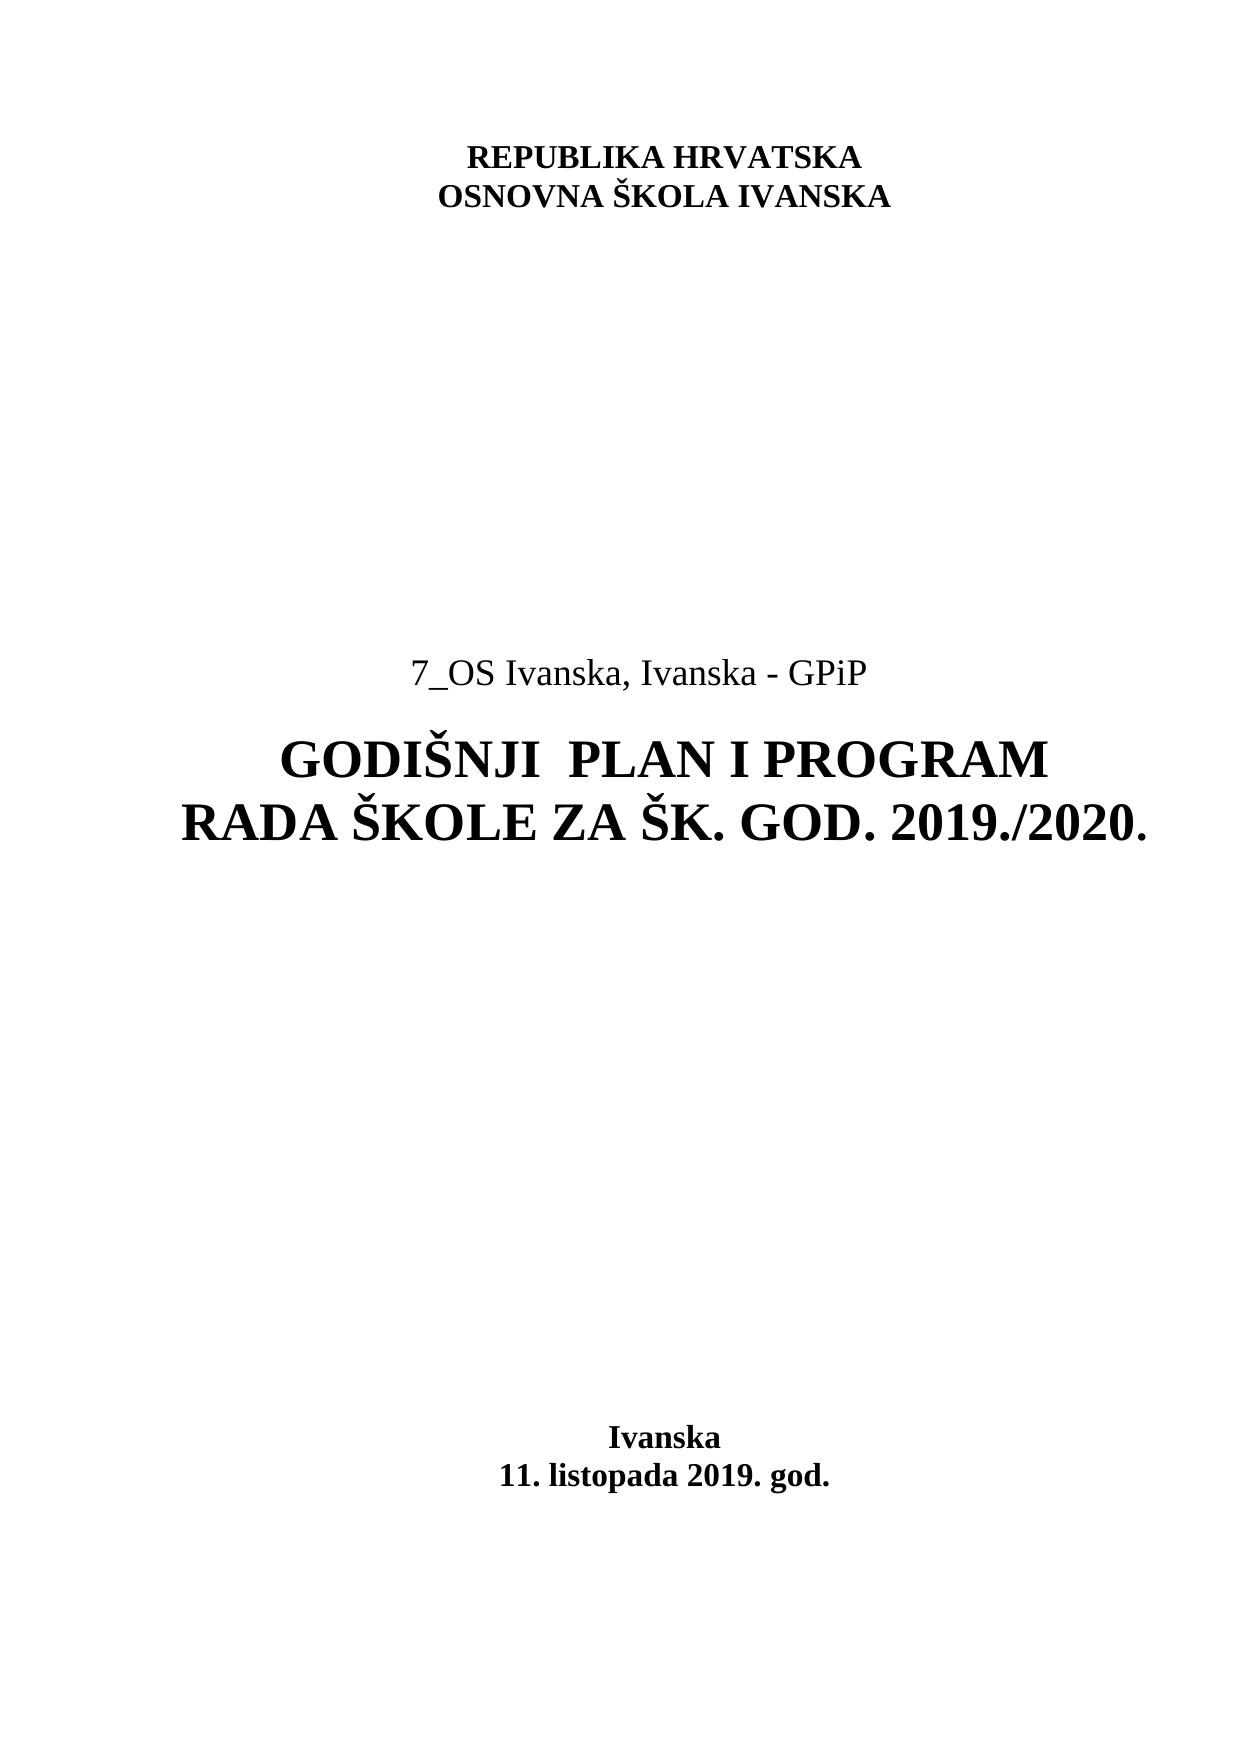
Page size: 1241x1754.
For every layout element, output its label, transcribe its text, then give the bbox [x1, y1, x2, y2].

text GODIŠNJI PLAN I PROGRAM [148, 727, 1181, 789]
text RADA ŠKOLE ZA ŠK. GOD. 2019./2020. [148, 789, 1181, 852]
text 7_OS Ivanska, Ivanska - GPiP [148, 651, 1181, 694]
text 11. listopada 2019. god. [148, 1456, 1181, 1494]
text REPUBLIKA HRVATSKA [148, 138, 1181, 176]
text Ivanska [148, 1417, 1181, 1456]
text OSNOVNA ŠKOLA IVANSKA [148, 176, 1181, 214]
